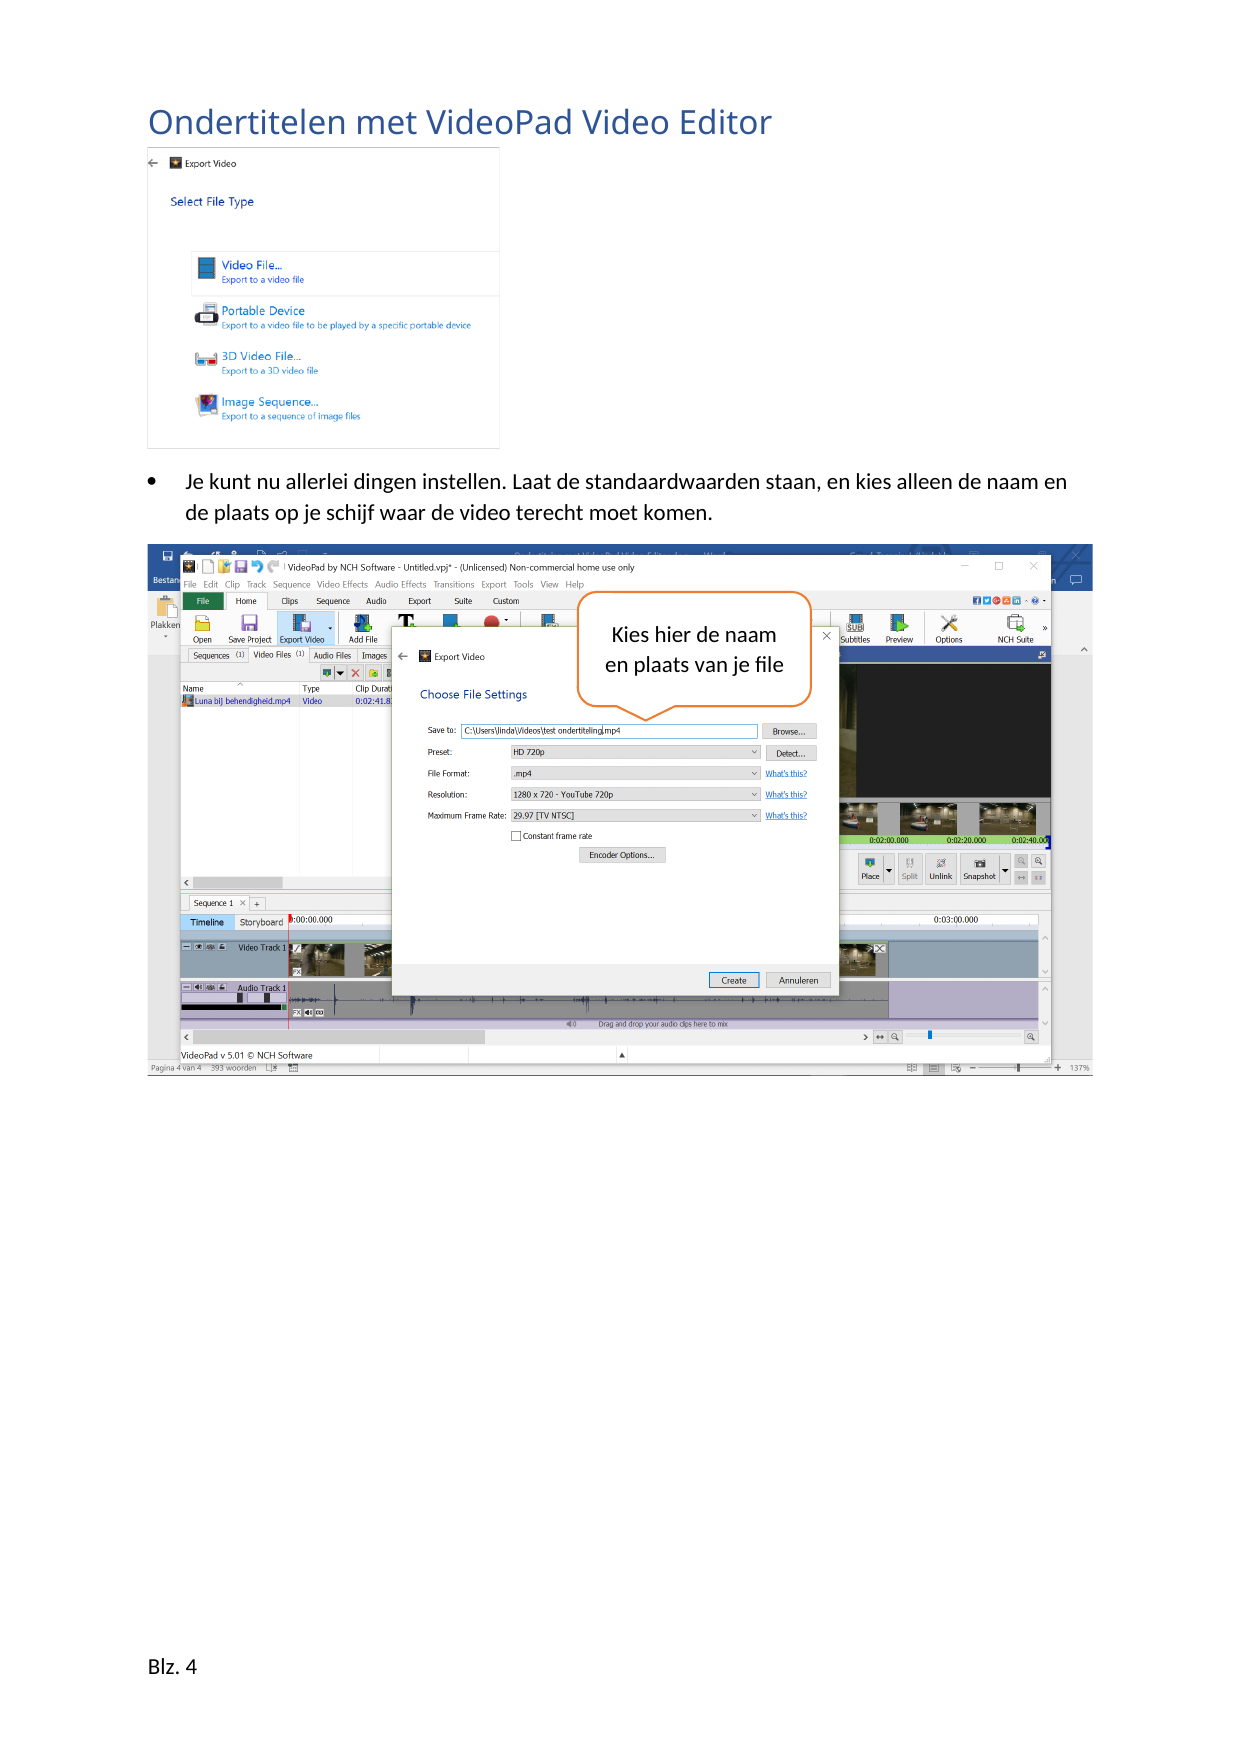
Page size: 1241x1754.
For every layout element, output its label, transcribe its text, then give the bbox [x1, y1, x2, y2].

picture [147, 147, 500, 449]
picture [147, 544, 1093, 1076]
list Je kunt nu allerlei dingen instellen. Laat de standaardwaarden staan, en kies alleen de naam en de plaats op je schijf waar de video terecht moet komen. [148, 467, 1093, 526]
